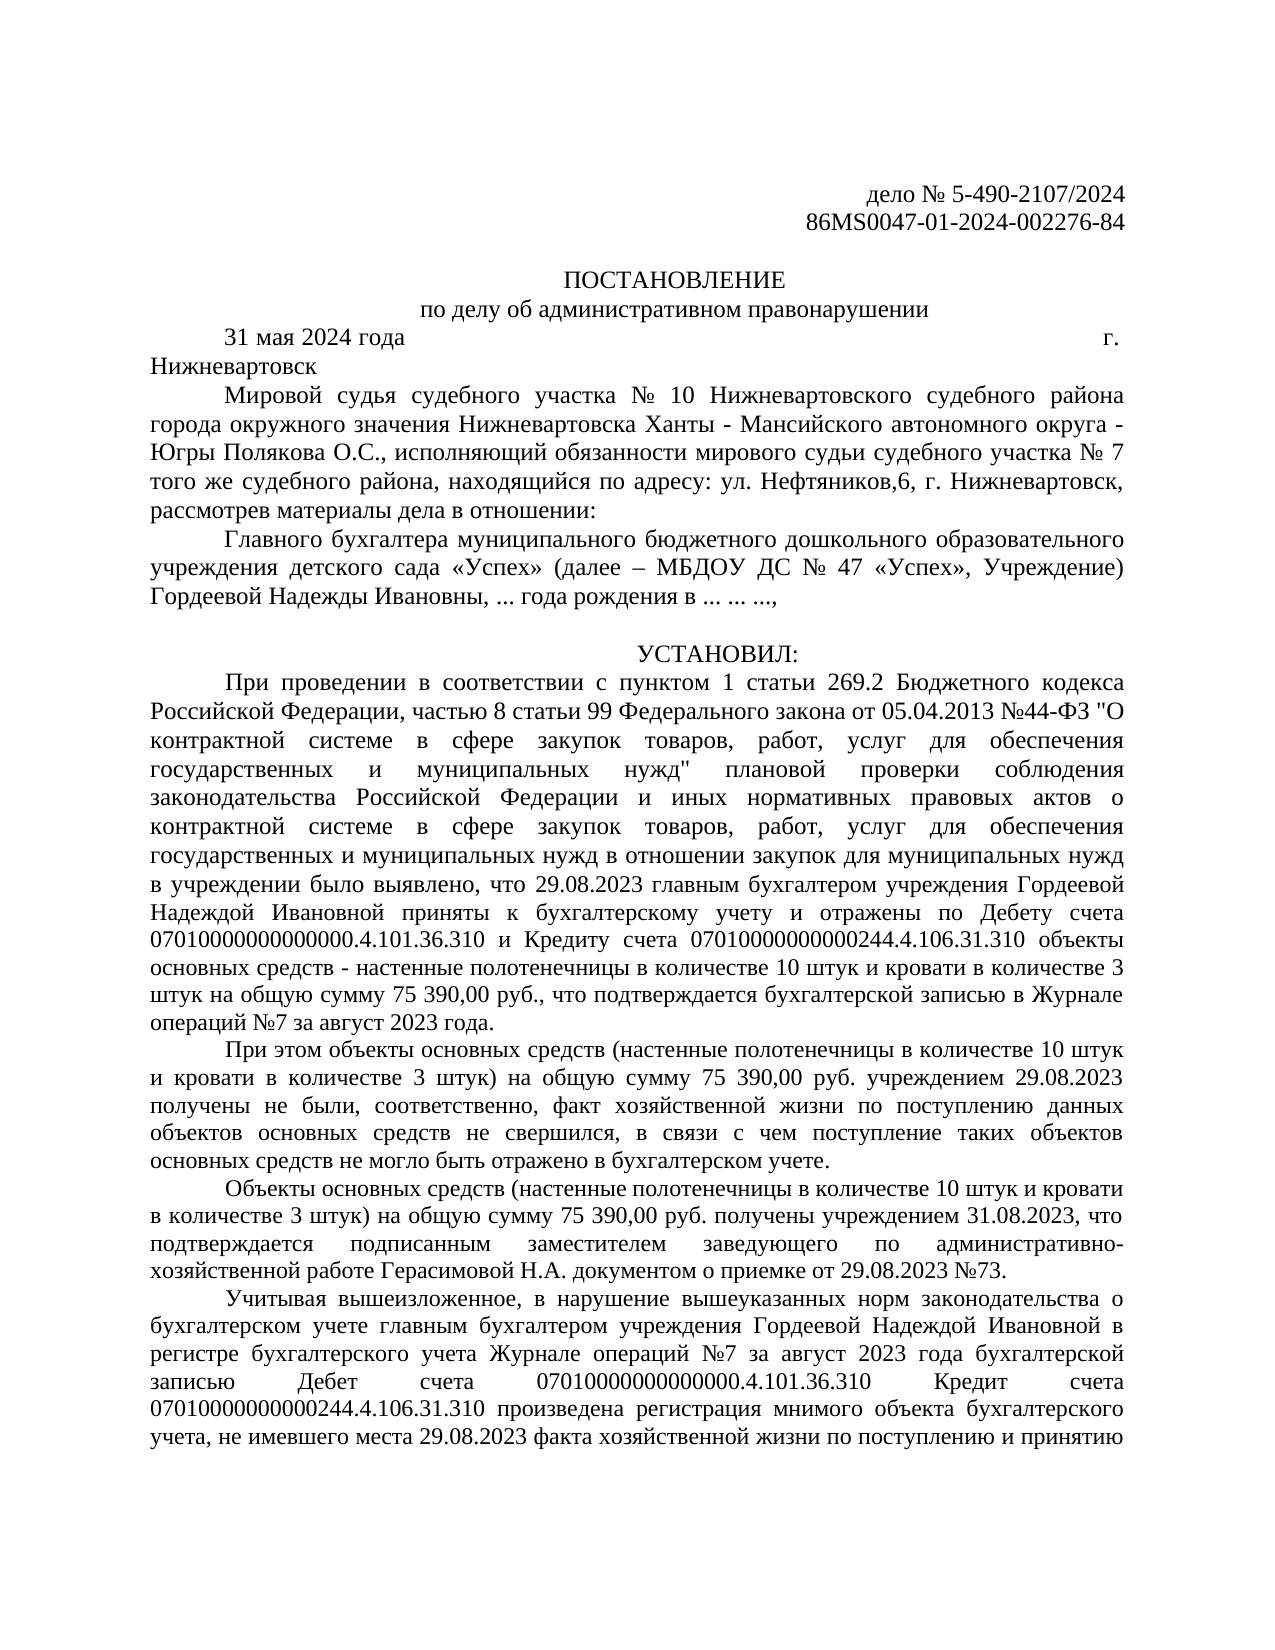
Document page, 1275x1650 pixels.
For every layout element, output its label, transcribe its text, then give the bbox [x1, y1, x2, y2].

text по делу об административном правонарушении [150, 294, 1125, 322]
text При этом объекты основных средств (настенные полотенечницы в количестве 10 штук и кровати в количестве 3 штук) на общую сумму 75 390,00 руб. учреждением 29.08.2023 получены не были, соответственно, факт хозяйственной жизни по поступлению данных объектов основных средств не свершился, в связи с чем поступление таких объектов основных средств не могло быть отражено в бухгалтерском учете. [150, 1036, 1125, 1173]
text Мировой судья судебного участка № 10 Нижневартовского судебного района города окружного значения Нижневартовска Ханты - Мансийского автономного округа - Югры Полякова О.С., исполняющий обязанности мирового судьи судебного участка № 7 того же судебного района, находящийся по адресу: ул. Нефтяников,6, г. Нижневартовск, рассмотрев материалы дела в отношении: [150, 380, 1125, 524]
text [150, 1284, 1125, 1449]
text Главного бухгалтера муниципального бюджетного дошкольного образовательного учреждения детского сада «Успех» (далее – МБДОУ ДС № 47 «Успех», Учреждение) Гордеевой Надежды Ивановны, ... года рождения в ... ... ..., [150, 524, 1125, 610]
text УСТАНОВИЛ: [150, 639, 1125, 667]
text При проведении в соответствии с пунктом 1 статьи 269.2 Бюджетного кодекса Российской Федерации, частью 8 статьи 99 Федерального закона от 05.04.2013 №44-ФЗ "О контрактной системе в сфере закупок товаров, работ, услуг для обеспечения государственных и муниципальных нужд" плановой проверки соблюдения законодательства Российской Федерации и иных нормативных правовых актов о контрактной системе в сфере закупок товаров, работ, услуг для обеспечения государственных и муниципальных нужд в отношении закупок для муниципальных нужд в учреждении было выявлено, что 29.08.2023 главным бухгалтером учреждения Гордеевой Надеждой Ивановной приняты к бухгалтерскому учету и отражены по Дебету счета 07010000000000000.4.101.36.310 и Кредиту счета 07010000000000244.4.106.31.310 объекты основных средств - настенные полотенечницы в количестве 10 штук и кровати в количестве 3 штук на общую сумму 75 390,00 руб., что подтверждается бухгалтерской записью в Журнале операций №7 за август 2023 года. [150, 667, 1125, 1036]
text Объекты основных средств (настенные полотенечницы в количестве 10 штук и кровати в количестве 3 штук) на общую сумму 75 390,00 руб. получены учреждением 31.08.2023, что подтверждается подписанным заместителем заведующего по административно- хозяйственной работе Герасимовой Н.А. документом о приемке от 29.08.2023 №73. [150, 1173, 1125, 1284]
text ПОСТАНОВЛЕНИЕ [150, 265, 1125, 294]
text 86MS0047-01-2024-002276-84 [150, 207, 1125, 236]
text 31 мая 2024 года г. Нижневартовск [150, 322, 1125, 380]
text дело № 5-490-2107/2024 [150, 179, 1125, 207]
